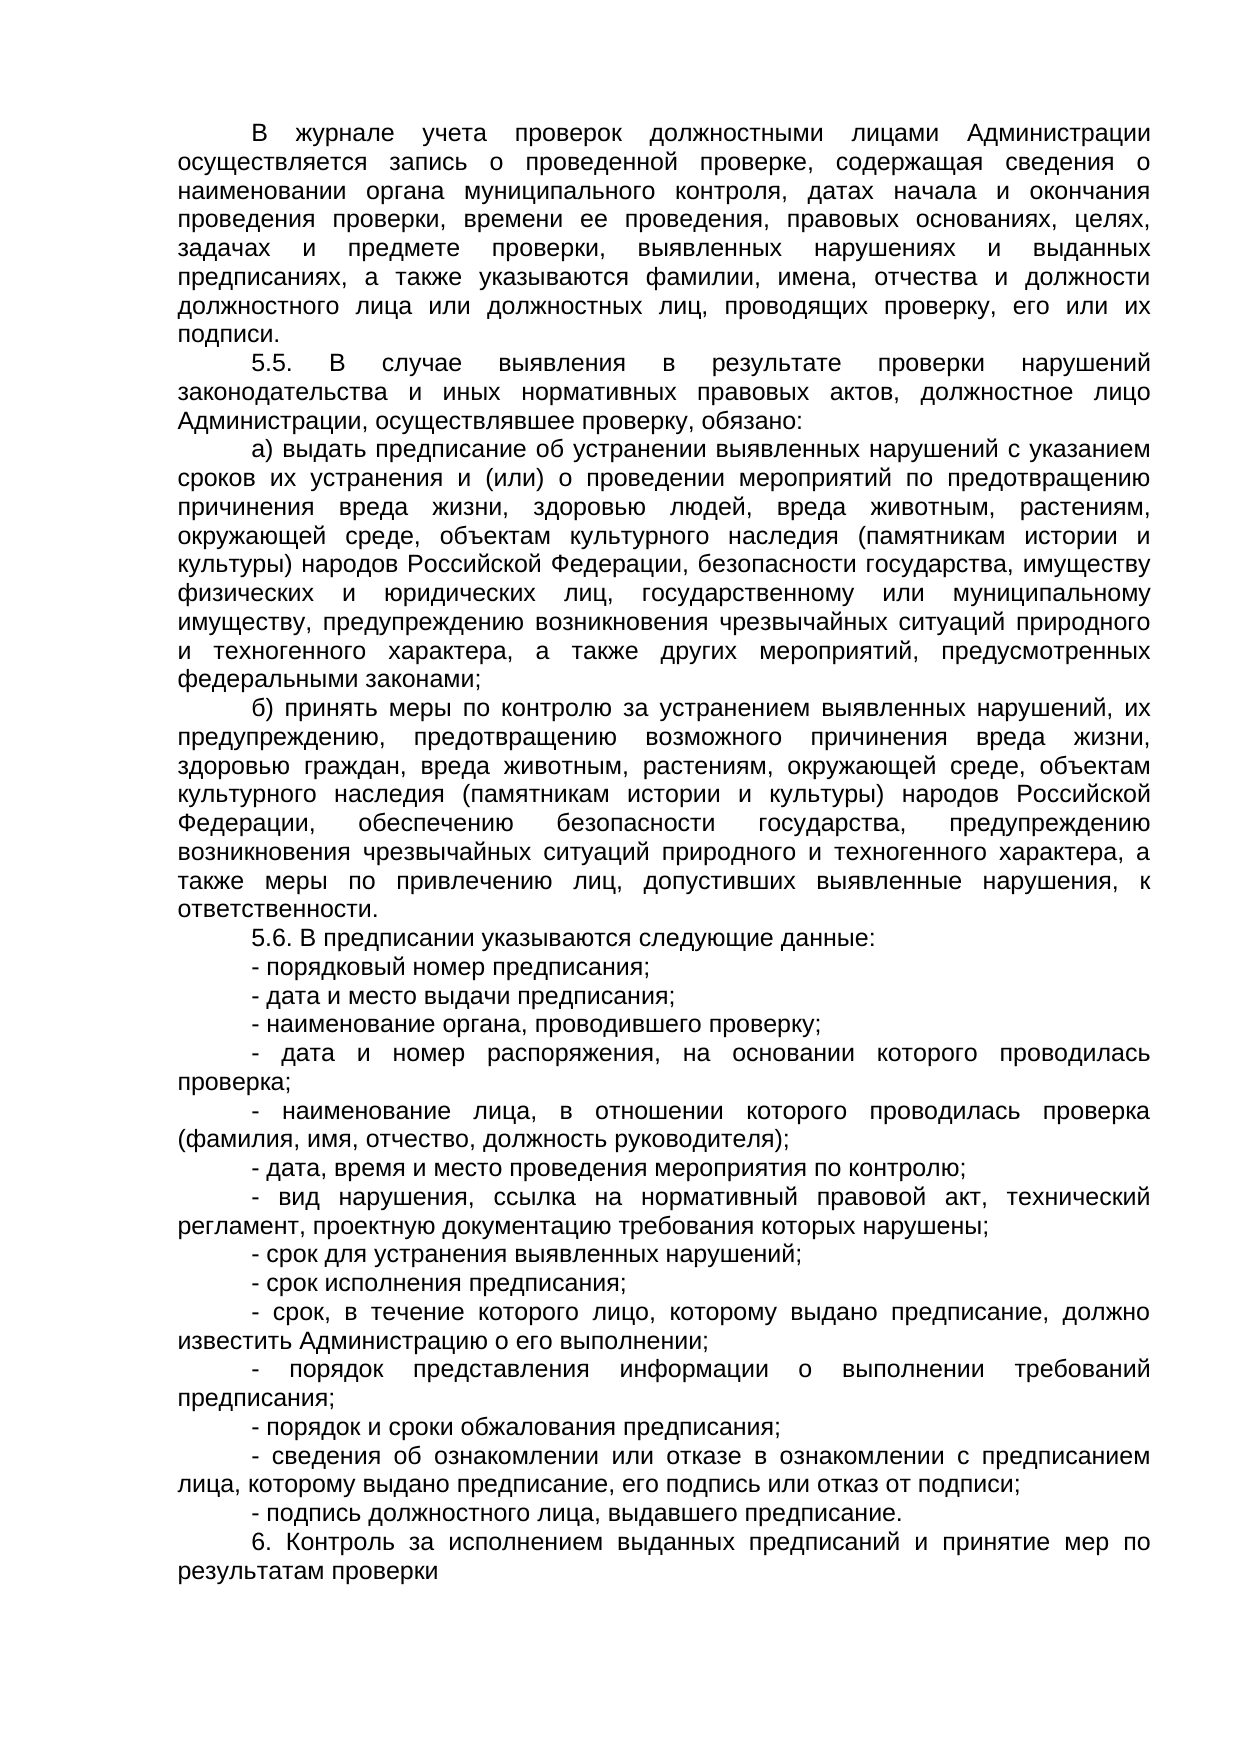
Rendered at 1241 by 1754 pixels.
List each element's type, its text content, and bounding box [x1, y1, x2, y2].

text - срок, в течение которого лицо, которому выдано предписание, должно известить Администрацию о его выполнении; [177, 1297, 1152, 1354]
text - наименование органа, проводившего проверку; [177, 1009, 1152, 1038]
text В журнале учета проверок должностными лицами Администрации осуществляется запись о проведенной проверке, содержащая сведения о наименовании органа муниципального контроля, датах начала и окончания проведения проверки, времени ее проведения, правовых основаниях, целях, задачах и предмете проверки, выявленных нарушениях и выданных предписаниях, а также указываются фамилии, имена, отчества и должности должностного лица или должностных лиц, проводящих проверку, его или их подписи. [177, 118, 1152, 348]
text - наименование лица, в отношении которого проводилась проверка (фамилия, имя, отчество, должность руководителя); [177, 1096, 1152, 1153]
text а) выдать предписание об устранении выявленных нарушений с указанием сроков их устранения и (или) о проведении мероприятий по предотвращению причинения вреда жизни, здоровью людей, вреда животным, растениям, окружающей среде, объектам культурного наследия (памятникам истории и культуры) народов Российской Федерации, безопасности государства, имуществу физических и юридических лиц, государственному или муниципальному имуществу, предупреждению возникновения чрезвычайных ситуаций природного и техногенного характера, а также других мероприятий, предусмотренных федеральными законами; [177, 434, 1152, 693]
text - дата, время и место проведения мероприятия по контролю; [177, 1153, 1152, 1182]
text - порядковый номер предписания; [177, 952, 1152, 981]
text б) принять меры по контролю за устранением выявленных нарушений, их предупреждению, предотвращению возможного причинения вреда жизни, здоровью граждан, вреда животным, растениям, окружающей среде, объектам культурного наследия (памятникам истории и культуры) народов Российской Федерации, обеспечению безопасности государства, предупреждению возникновения чрезвычайных ситуаций природного и техногенного характера, а также меры по привлечению лиц, допустивших выявленные нарушения, к ответственности. [177, 693, 1152, 923]
text - вид нарушения, ссылка на нормативный правовой акт, технический регламент, проектную документацию требования которых нарушены; [177, 1182, 1152, 1239]
text 5.5. В случае выявления в результате проверки нарушений законодательства и иных нормативных правовых актов, должностное лицо Администрации, осуществлявшее проверку, обязано: [177, 348, 1152, 434]
text - сведения об ознакомлении или отказе в ознакомлении с предписанием лица, которому выдано предписание, его подпись или отказ от подписи; [177, 1441, 1152, 1498]
text - дата и место выдачи предписания; [177, 981, 1152, 1009]
text - подпись должностного лица, выдавшего предписание. [177, 1498, 1152, 1527]
text 5.6. В предписании указываются следующие данные: [177, 923, 1152, 952]
text - срок для устранения выявленных нарушений; [177, 1239, 1152, 1268]
text - порядок и сроки обжалования предписания; [177, 1412, 1152, 1441]
text - порядок представления информации о выполнении требований предписания; [177, 1354, 1152, 1412]
text - дата и номер распоряжения, на основании которого проводилась проверка; [177, 1038, 1152, 1096]
text - срок исполнения предписания; [177, 1268, 1152, 1297]
text 6. Контроль за исполнением выданных предписаний и принятие мер по результатам проверки [177, 1527, 1152, 1584]
